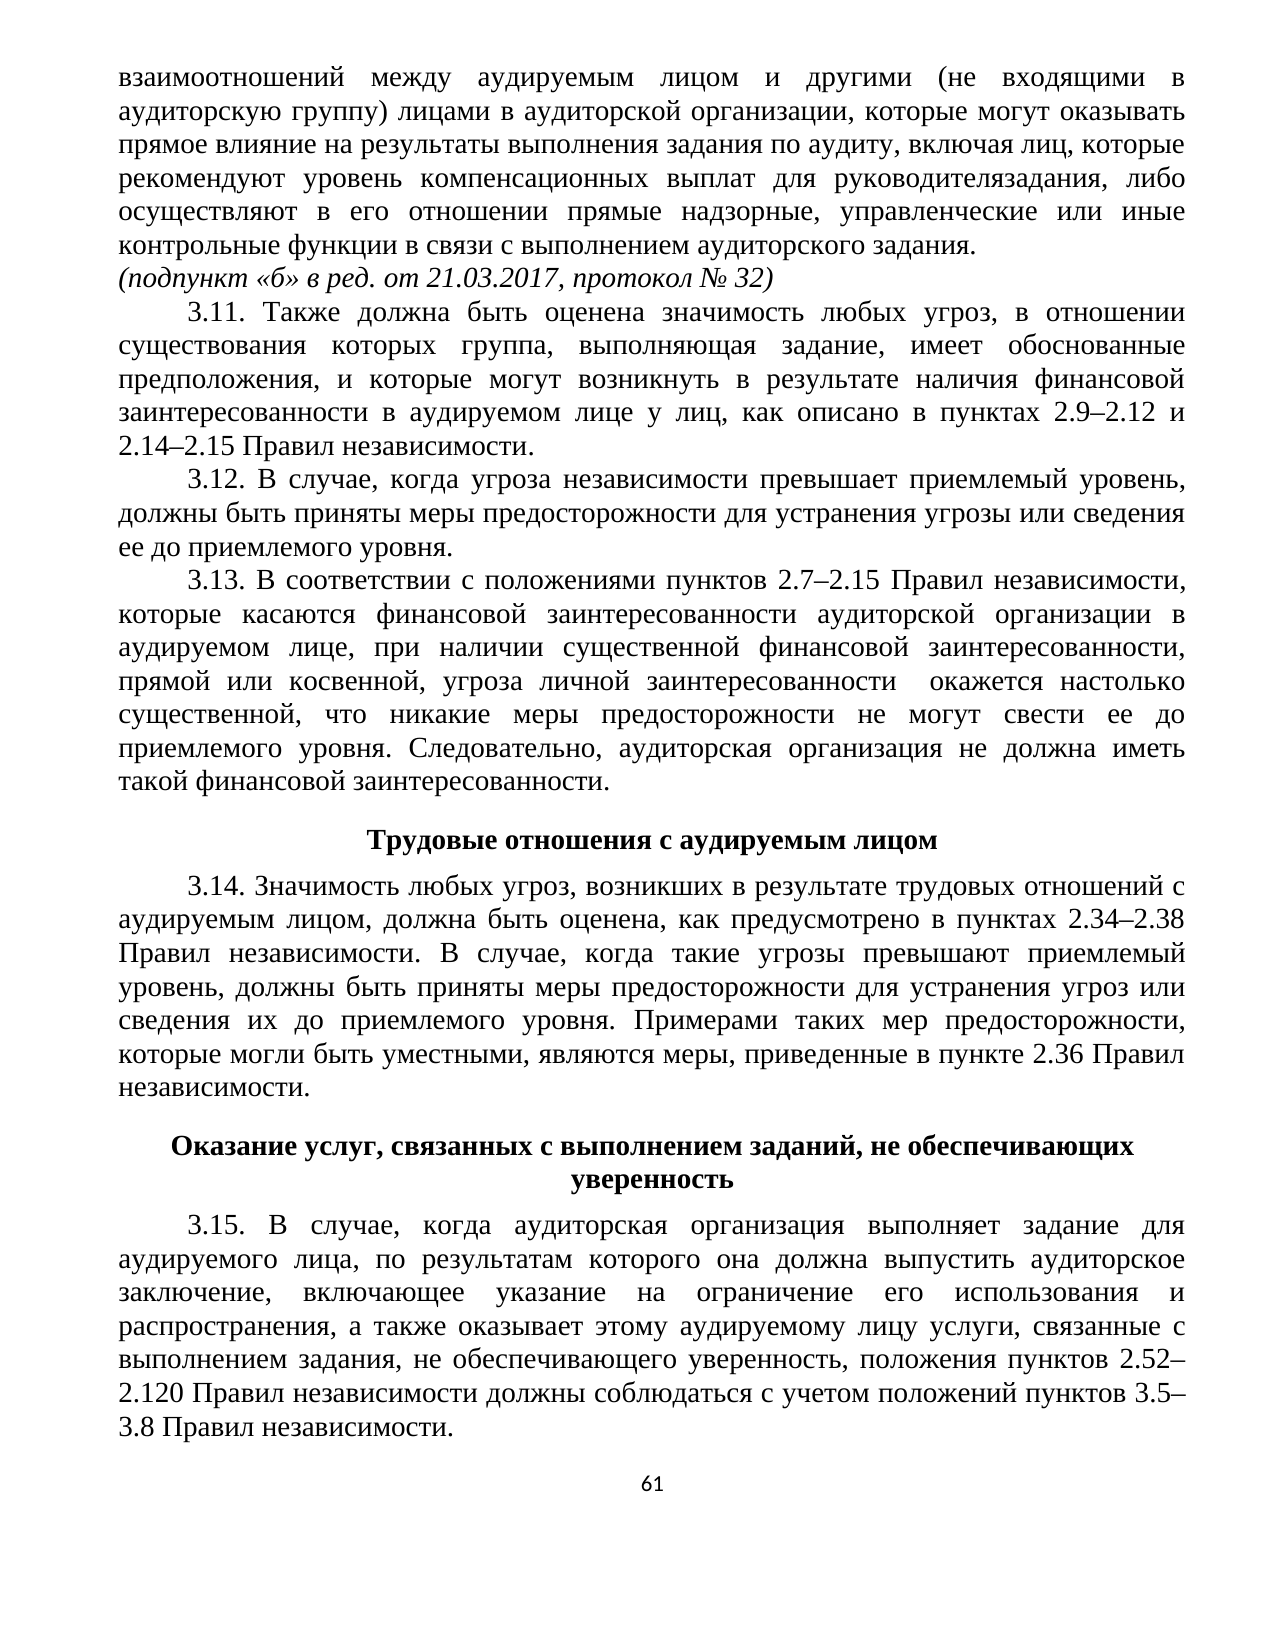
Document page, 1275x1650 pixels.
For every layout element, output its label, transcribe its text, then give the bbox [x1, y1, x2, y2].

text 3.15. В случае, когда аудиторская организация выполняет задание для аудируемого лица, по результатам которого она должна выпустить аудиторское заключение, включающее указание на ограничение его использования и распространения, а также оказывает этому аудируемому лицу услуги, связанные с выполнением задания, не обеспечивающего уверенность, положения пунктов 2.52–2.120 Правил независимости должны соблюдаться с учетом положений пунктов 3.5– 3.8 Правил независимости. [118, 1207, 1186, 1442]
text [118, 59, 1186, 260]
text 3.13. В соответствии с положениями пунктов 2.7–2.15 Правил независимости, которые касаются финансовой заинтересованности аудиторской организации в аудируемом лице, при наличии существенной финансовой заинтересованности, прямой или косвенной, угроза личной заинтересованности окажется настолько существенной, что никакие меры предосторожности не могут свести ее до приемлемого уровня. Следовательно, аудиторская организация не должна иметь такой финансовой заинтересованности. [118, 562, 1186, 797]
text Трудовые отношения с аудируемым лицом [118, 822, 1186, 856]
text 3.12. В случае, когда угроза независимости превышает приемлемый уровень, должны быть приняты меры предосторожности для устранения угрозы или сведения ее до приемлемого уровня. [118, 462, 1186, 562]
text 3.14. Значимость любых угроз, возникших в результате трудовых отношений с аудируемым лицом, должна быть оценена, как предусмотрено в пунктах 2.34–2.38 Правил независимости. В случае, когда такие угрозы превышают приемлемый уровень, должны быть приняты меры предосторожности для устранения угроз или сведения их до приемлемого уровня. Примерами таких мер предосторожности, которые могли быть уместными, являются меры, приведенные в пункте 2.36 Правил независимости. [118, 868, 1186, 1103]
text 3.11. Также должна быть оценена значимость любых угроз, в отношении существования которых группа, выполняющая задание, имеет обоснованные предположения, и которые могут возникнуть в результате наличия финансовой заинтересованности в аудируемом лице у лиц, как описано в пунктах 2.9–2.12 и 2.14–2.15 Правил независимости. [118, 294, 1186, 462]
text Оказание услуг, связанных с выполнением заданий, не обеспечивающих уверенность [118, 1128, 1186, 1195]
text (подпункт «б» в ред. от 21.03.2017, протокол № 32) [118, 260, 1186, 294]
